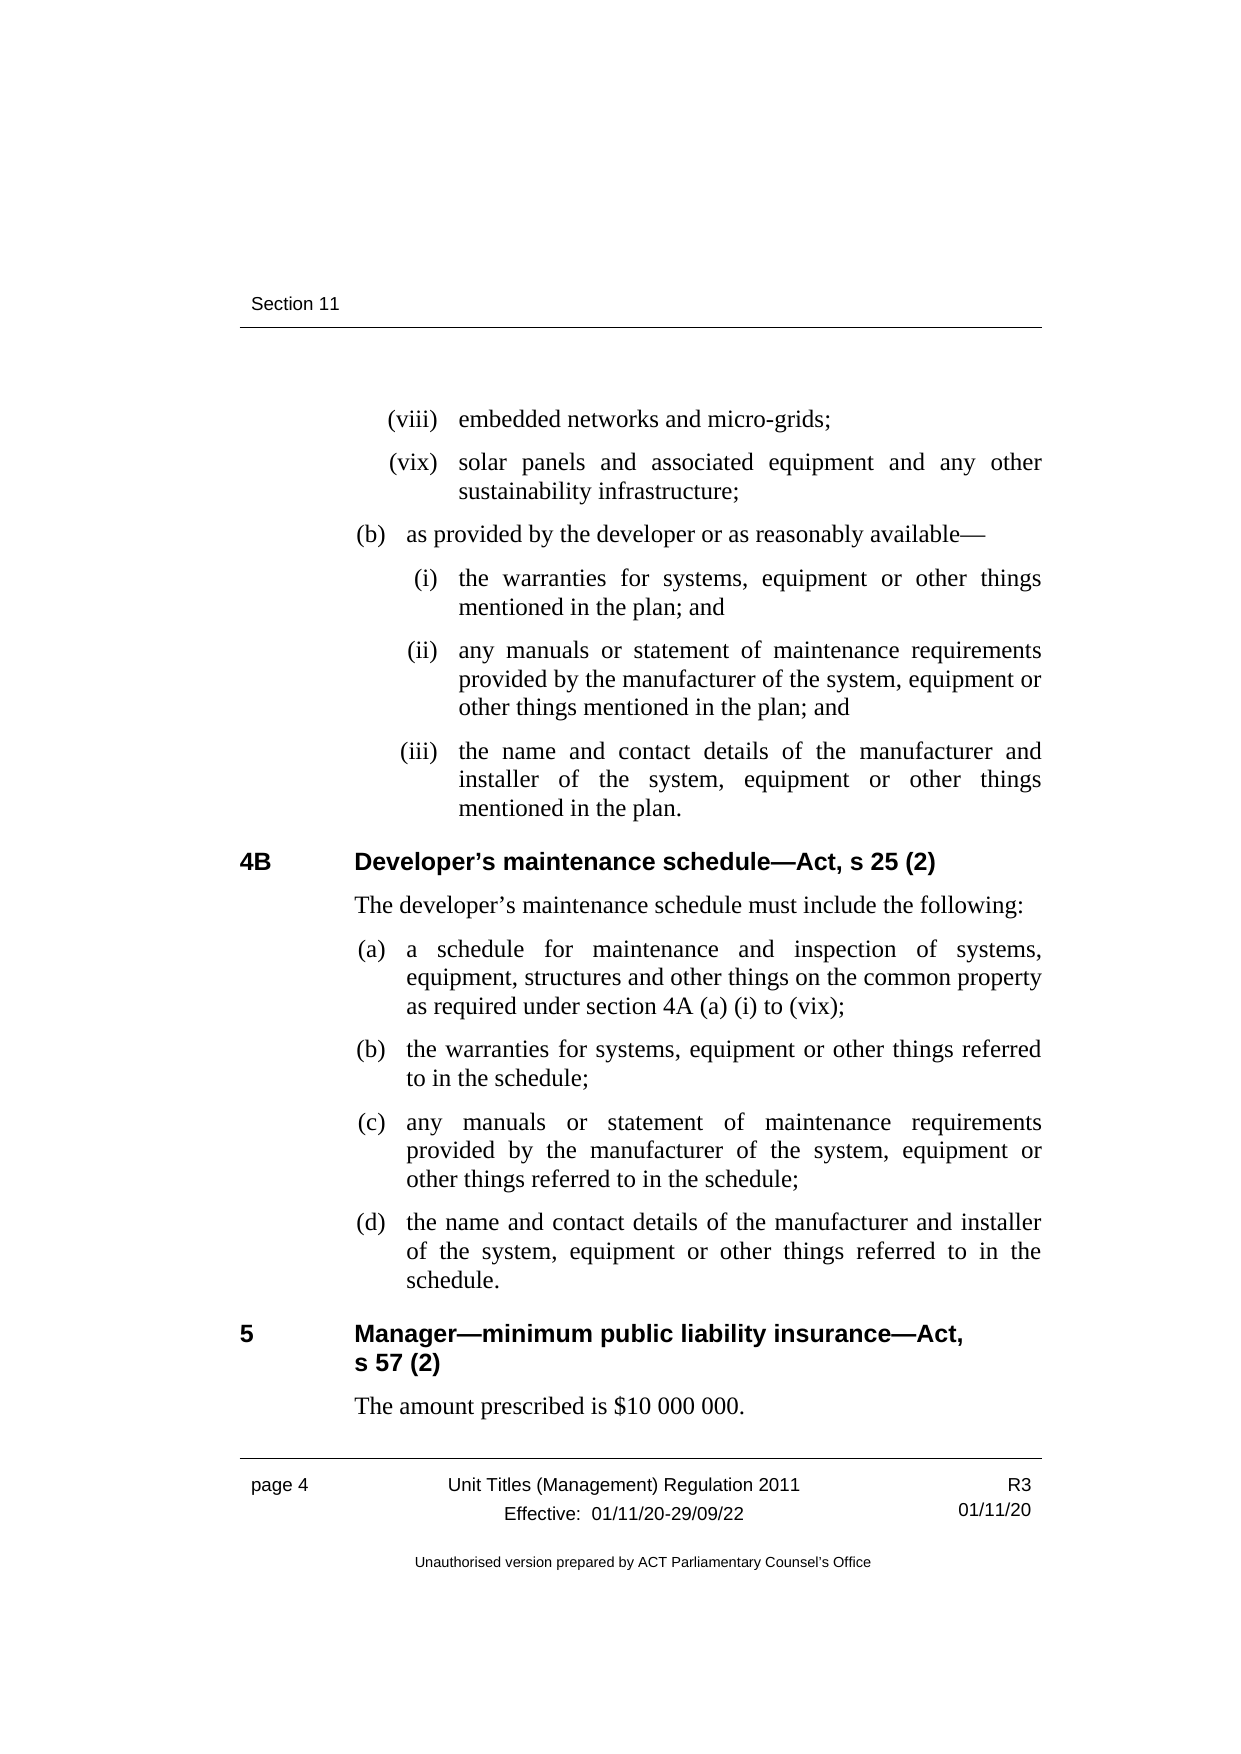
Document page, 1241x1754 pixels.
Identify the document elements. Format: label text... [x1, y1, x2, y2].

text (d) the name and contact details of the manufacturer and installer of the system, equipment or other things referred to in the schedule. [239, 1207, 1042, 1294]
text (c) any manuals or statement of maintenance requirements provided by the manufacturer of the system, equipment or other things referred to in the schedule; [239, 1107, 1042, 1193]
text (vix) solar panels and associated equipment and any other sustainability infrastructure; [239, 447, 1042, 505]
text 5 Manager—minimum public liability insurance—Act, s 57 (2) [239, 1319, 1042, 1376]
text (ii) any manuals or statement of maintenance requirements provided by the manufacturer of the system, equipment or other things mentioned in the plan; and [239, 635, 1042, 721]
text (viii) embedded networks and micro-grids; [239, 404, 1042, 433]
text 4B Developer’s maintenance schedule—Act, s 25 (2) [239, 847, 1042, 876]
text (a) a schedule for maintenance and inspection of systems, equipment, structures and other things on the common property as required under section 4A (a) (i) to (vix); [239, 934, 1042, 1020]
text The developer’s maintenance schedule must include the following: [354, 890, 1042, 919]
text (iii) the name and contact details of the manufacturer and installer of the system, equipment or other things mentioned in the plan. [239, 736, 1042, 822]
text (i) the warranties for systems, equipment or other things mentioned in the plan; and [239, 563, 1042, 620]
text (b) as provided by the developer or as reasonably available— [239, 519, 1042, 548]
text (b) the warranties for systems, equipment or other things referred to in the schedule; [239, 1034, 1042, 1092]
text The amount prescribed is $10 000 000. [354, 1391, 1042, 1419]
